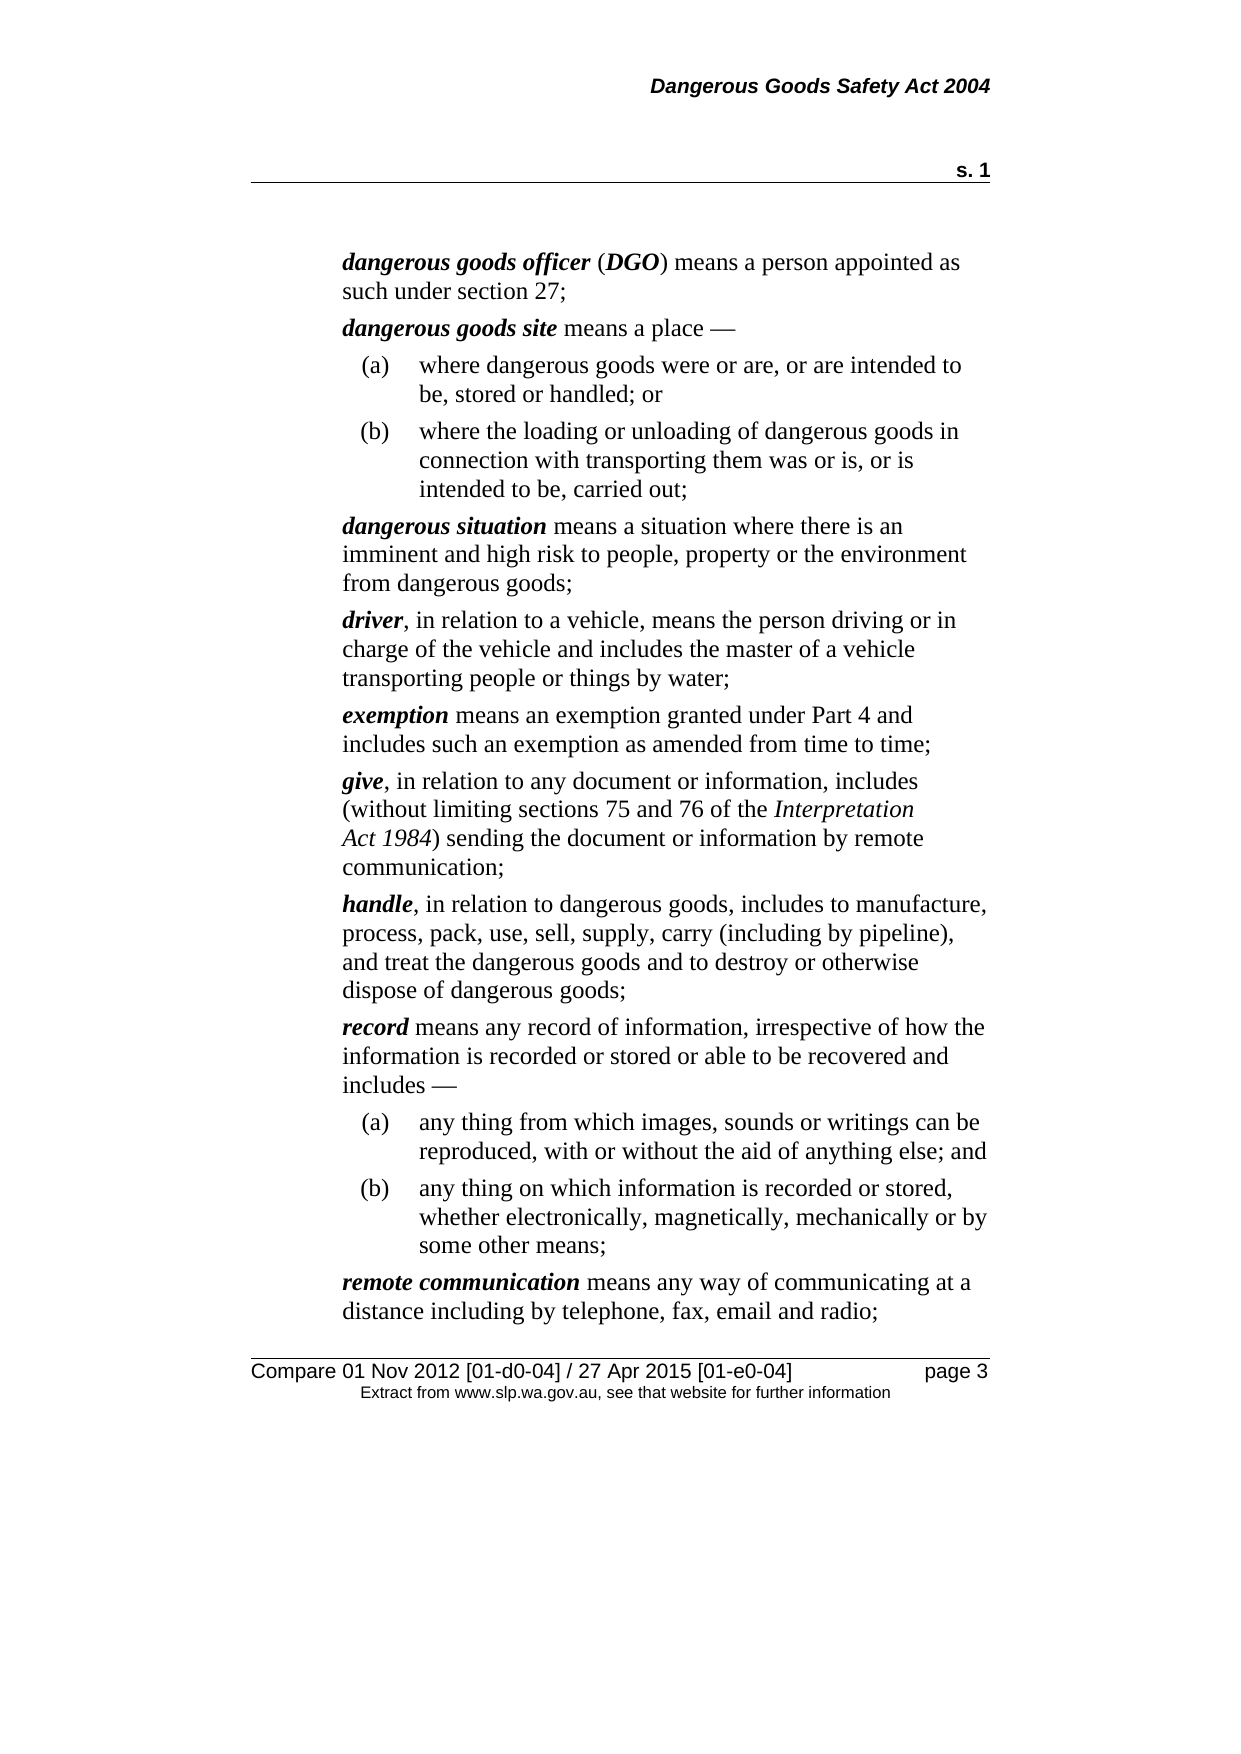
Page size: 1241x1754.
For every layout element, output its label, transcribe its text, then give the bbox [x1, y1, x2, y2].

text record means any record of information, irrespective of how the information is recorded or stored or able to be recovered and includes — [251, 1012, 990, 1099]
text (a) any thing from which images, sounds or writings can be reproduced, with or without the aid of anything else; and [251, 1107, 990, 1164]
text handle, in relation to dangerous goods, includes to manufacture, process, pack, use, sell, supply, carry (including by pipeline), and treat the dangerous goods and to destroy or otherwise dispose of dangerous goods; [251, 889, 990, 1004]
text driver, in relation to a vehicle, means the person driving or in charge of the vehicle and includes the master of a vehicle transporting people or things by water; [251, 605, 990, 692]
text dangerous situation means a situation where there is an imminent and high risk to people, property or the environment from dangerous goods; [251, 511, 990, 597]
text give, in relation to any document or information, includes (without limiting sections 75 and 76 of the Interpretation Act 1984) sending the document or information by remote communication; [251, 766, 990, 881]
text (b) any thing on which information is recorded or stored, whether electronically, magnetically, mechanically or by some other means; [251, 1173, 990, 1259]
text (b) where the loading or unloading of dangerous goods in connection with transporting them was or is, or is intended to be, carried out; [251, 416, 990, 502]
text (a) where dangerous goods were or are, or are intended to be, stored or handled; or [251, 350, 990, 408]
text dangerous goods site means a place — [251, 313, 990, 342]
text remote communication means any way of communicating at a distance including by telephone, fax, email and radio; [251, 1267, 990, 1325]
text exemption means an exemption granted under Part 4 and includes such an exemption as amended from time to time; [251, 700, 990, 757]
text dangerous goods officer (DGO) means a person appointed as such under section 27; [251, 247, 990, 305]
